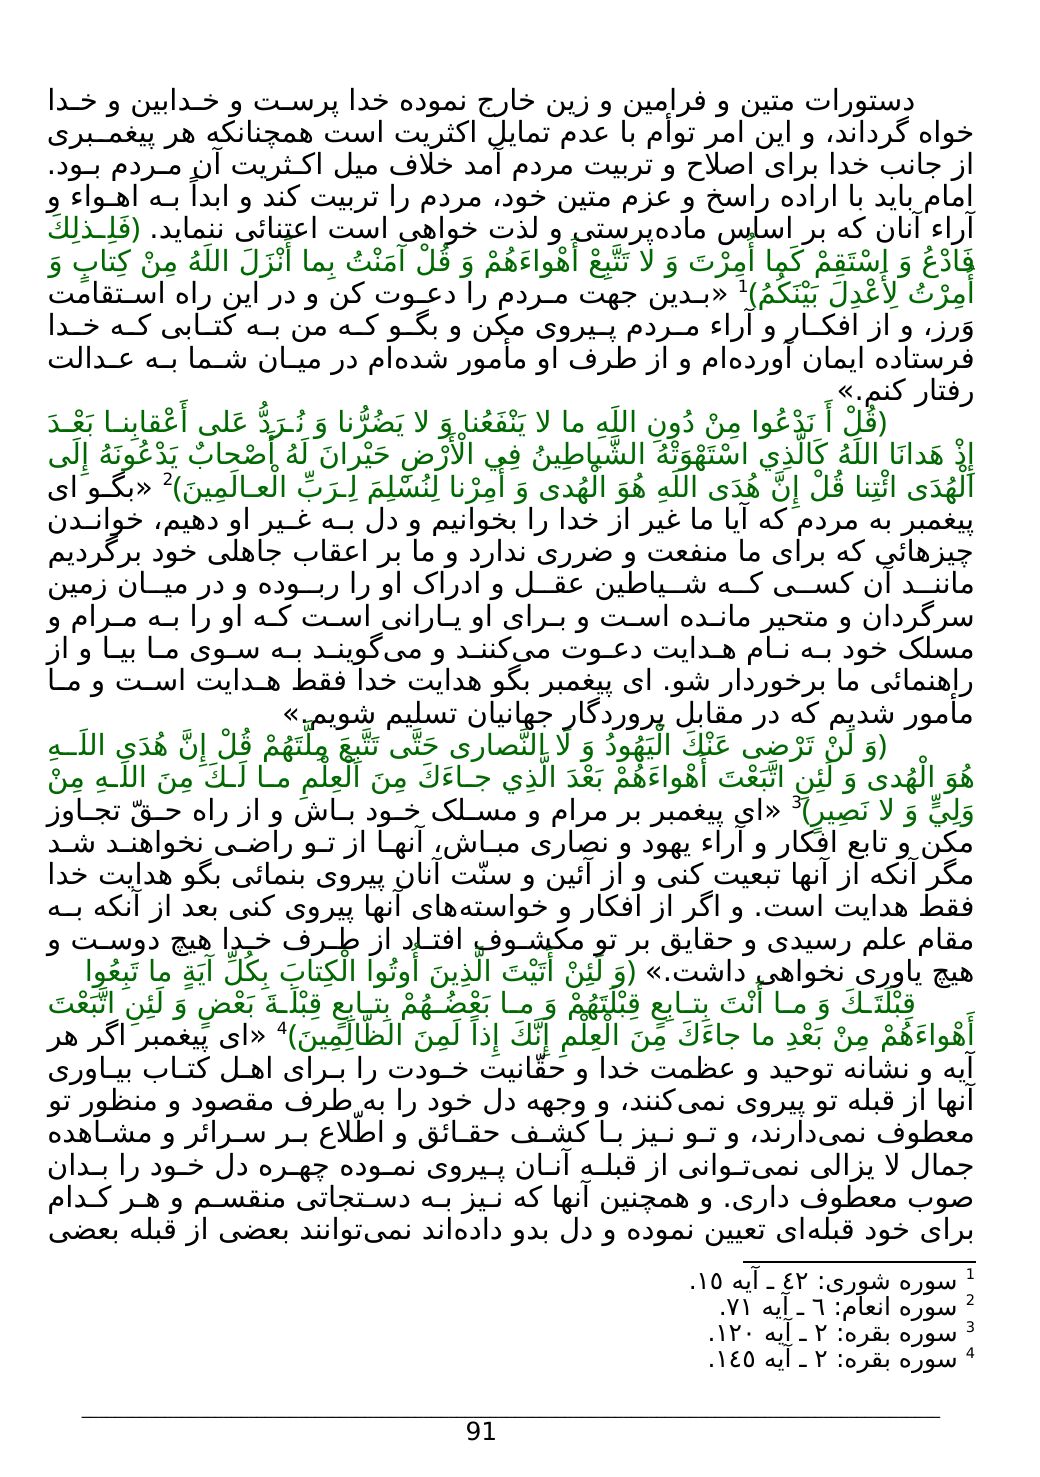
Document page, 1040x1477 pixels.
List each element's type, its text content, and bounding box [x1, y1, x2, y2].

text ﴿قُلْ أَ نَدْعُوا مِنْ دُونِ اللَهِ ما لا يَنْفَعُنا وَ لا يَضُرُّنا وَ نُرَدُّ عَلى‌ أَعْقابِنا بَعْدَ إِذْ هَدانَا اللَهُ كَالَّذِي اسْتَهْوَتْهُ الشَّياطِينُ فِي الْأَرْضِ حَيْرانَ لَهُ أَصْحابٌ يَدْعُونَهُ إِلَى الْهُدَى ائْتِنا قُلْ إِنَّ هُدَى اللَهِ هُوَ الْهُدى‌ وَ أُمِرْنا لِنُسْلِمَ لِرَبِّ الْعالَمِينَ‌﴾ «بگو اى پیغمبر به مردم که آیا ما غیر از خدا را بخوانیم و دل به غیر او دهیم، خواندن چیزهائى که براى ما منفعت و ضررى ندارد و ما بر اعقاب جاهلى خود برگردیم مانند آن کسى که شیاطین عقل و ادراک او را ربوده و در میان زمین سرگردان و متحیر مانده است و براى او یارانى است که او را به مرام و مسلک خود به نام هدایت دعوت مى‌کنند و مى‌گویند به سوى ما بیا و از راهنمائى ما برخوردار شو. اى پیغمبر بگو هدایت خدا فقط هدایت است و ما مأمور شدیم که در مقابل پروردگار جهانیان تسلیم شویم.» [47, 407, 975, 730]
text ﴿وَ لَنْ تَرْضى‌ عَنْكَ الْيَهُودُ وَ لَا النَّصارى‌ حَتَّى تَتَّبِعَ مِلَّتَهُمْ قُلْ إِنَّ هُدَى اللَهِ هُوَ الْهُدى‌ وَ لَئِنِ اتَّبَعْتَ أَهْواءَهُمْ بَعْدَ الَّذِي جاءَكَ مِنَ الْعِلْمِ ما لَكَ مِنَ اللَهِ مِنْ وَلِيٍّ وَ لا نَصِيرٍ﴾ «اى پیغمبر بر مرام و مسلک خود باش و از راه حقّ تجاوز مکن و تابع افکار و آراء یهود و نصارى مباش، آنها از تو راضى نخواهند شد مگر آنکه از آنها تبعیت کنى و از آئین و سنّت آنان پیروى بنمائى بگو هدایت خدا فقط هدایت است. و اگر از افکار و خواسته‌هاى آنها پیروى کنى بعد از آنکه به مقام علم رسیدى و حقایق بر تو مکشوف افتاد از طرف خدا هیچ دوست و هیچ یاورى نخواهى داشت.» ﴿وَ لَئِنْ أَتَيْتَ الَّذِينَ أُوتُوا الْكِتابَ بِكُلِّ آيَةٍ ما تَبِعُوا [47, 730, 975, 988]
text دستورات متین و فرامین و زین خارج نموده خدا پرست و خدابین و خدا خواه گرداند، و این امر توأم با عدم تمایل اکثریت است همچنانکه هر پیغمبرى از جانب خدا براى اصلاح و تربیت مردم آمد خلاف میل اکثریت آن مردم بود. امام باید با اراده راسخ و عزم متین خود، مردم را تربیت کند و ابداً به اهواء و آراء آنان که بر اساس ماده‌پرستى و لذت خواهى است اعتنائى ننماید. ﴿فَلِذلِكَ فَادْعُ وَ اسْتَقِمْ كَما أُمِرْتَ وَ لا تَتَّبِعْ أَهْواءَهُمْ وَ قُلْ آمَنْتُ بِما أَنْزَلَ اللَهُ مِنْ كِتابٍ وَ أُمِرْتُ لِأَعْدِلَ بَيْنَكُمُ‌﴾ «بدین جهت مردم را دعوت کن و در این راه استقامت وَرز، و از افکار و آراء مردم پیروى مکن و بگو که من به کتابى که خدا فرستاده ایمان آورده‌ام و از طرف او مأمور شده‌ام در میان شما به عدالت رفتار کنم.» [47, 84, 975, 407]
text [47, 988, 975, 1246]
